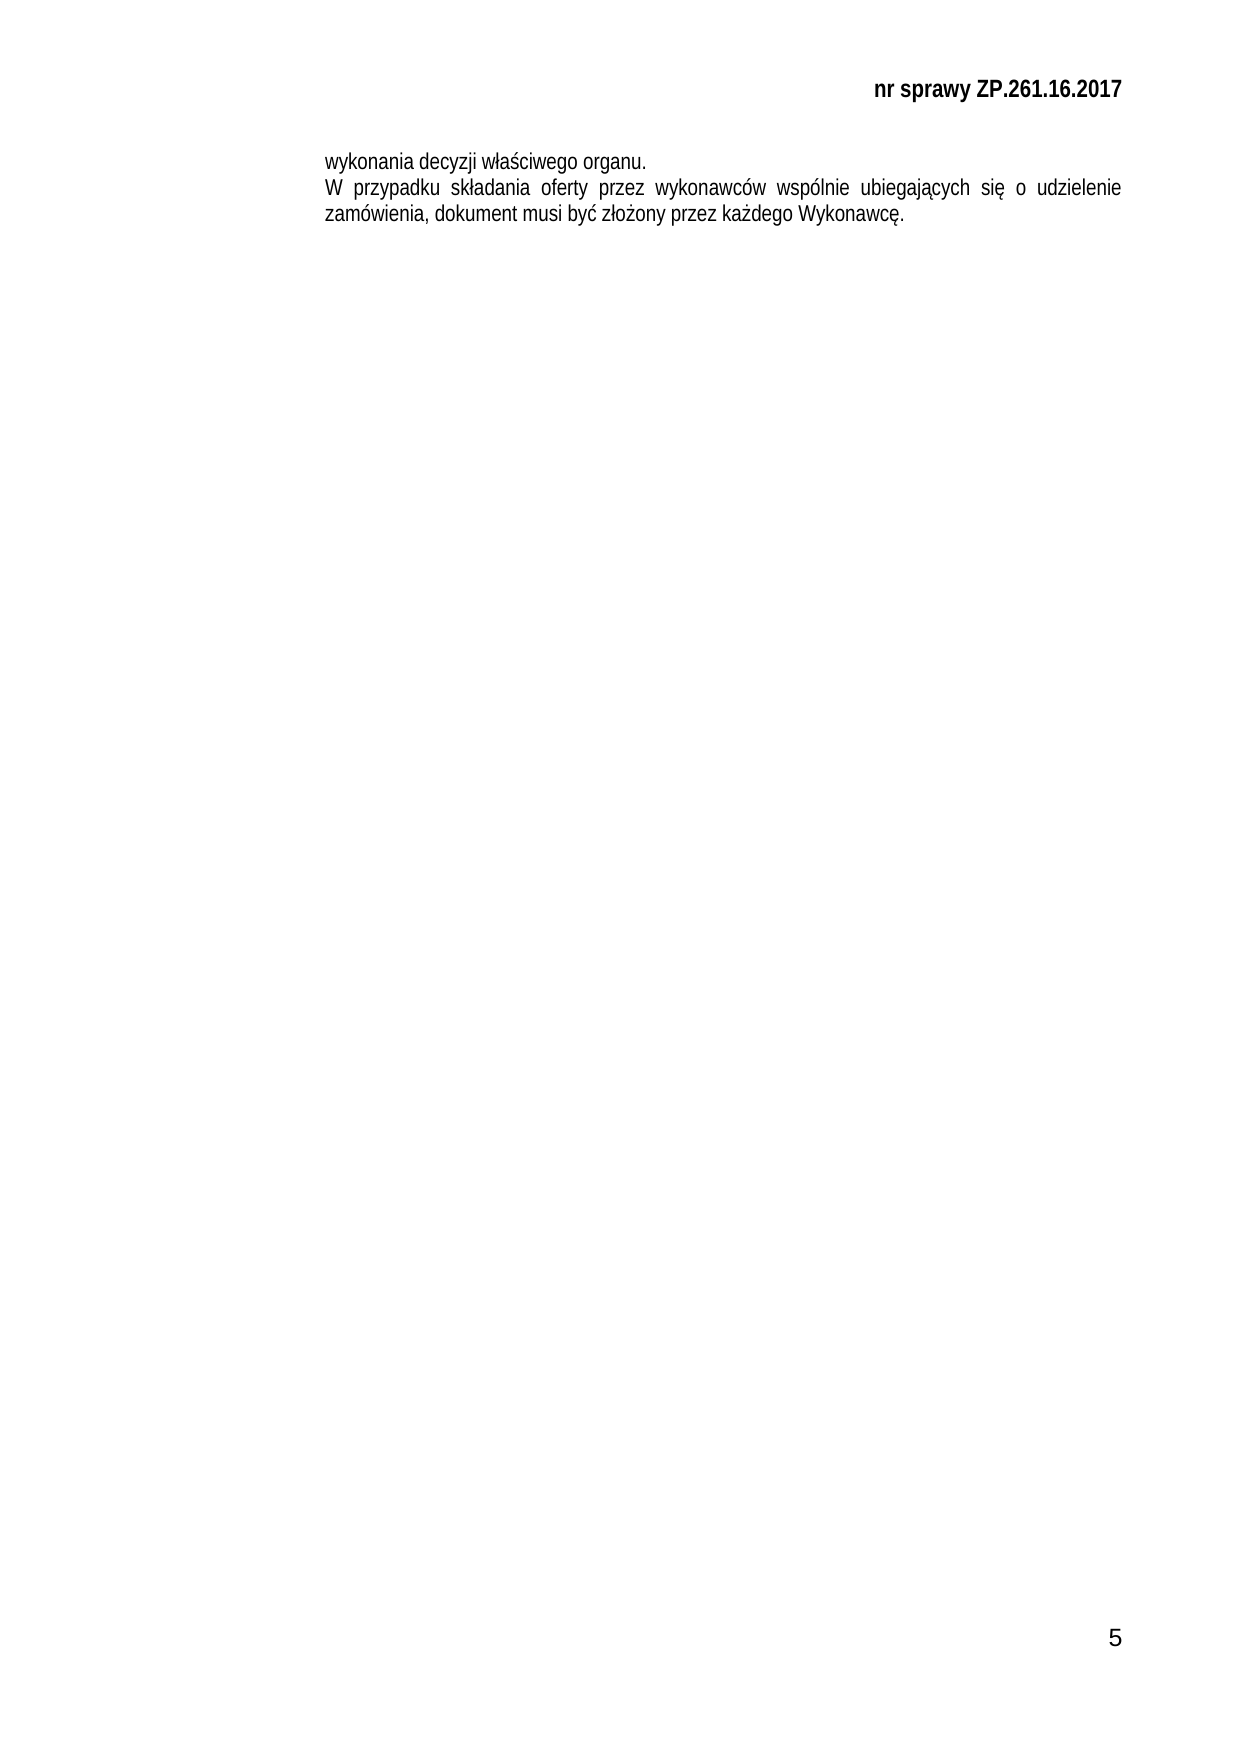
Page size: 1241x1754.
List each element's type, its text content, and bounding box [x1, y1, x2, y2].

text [325, 148, 1122, 174]
text W przypadku składania oferty przez wykonawców wspólnie ubiegających się o udzielenie zamówienia, dokument musi być złożony przez każdego Wykonawcę. [325, 174, 1122, 227]
